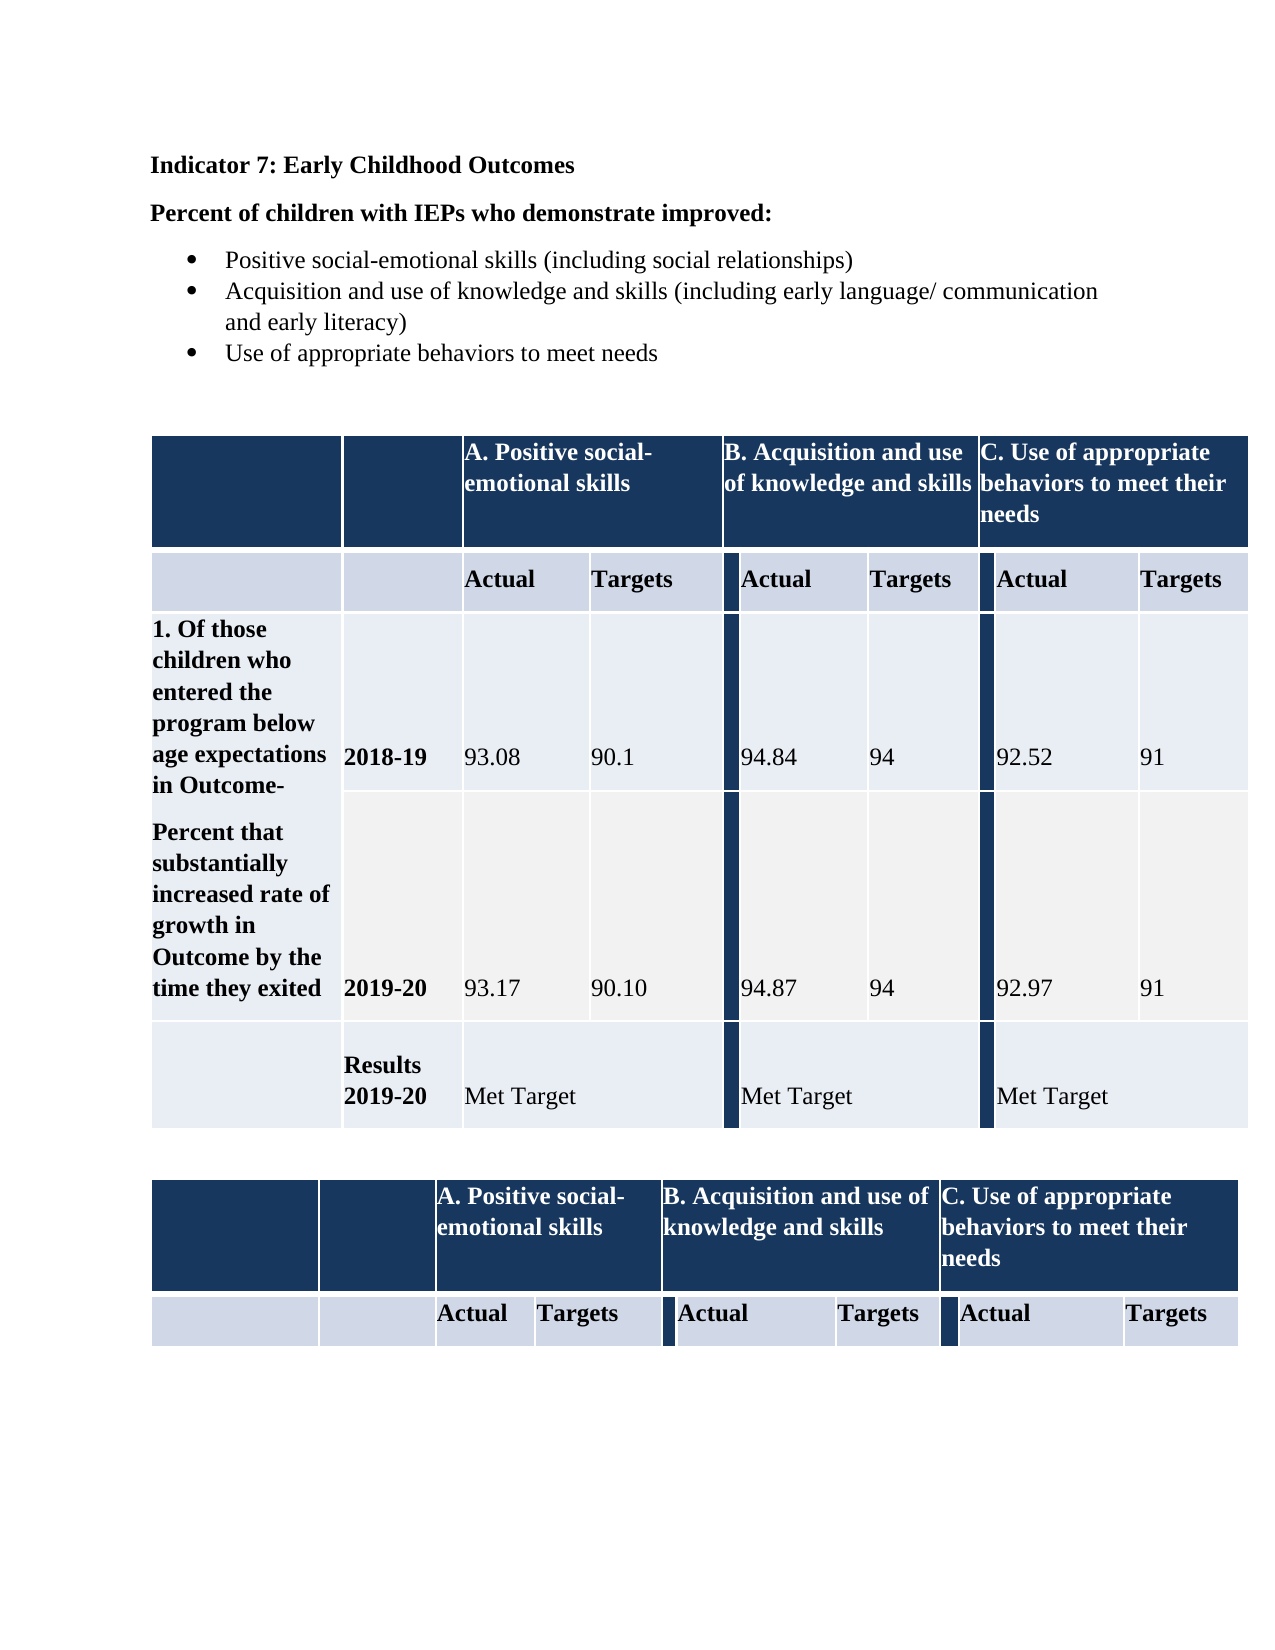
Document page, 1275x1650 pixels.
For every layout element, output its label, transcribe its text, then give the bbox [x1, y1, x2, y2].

table_cell 91 [1140, 614, 1248, 790]
table_header A. Positive social-emotional skills [437, 1180, 661, 1291]
table_cell Targets [869, 553, 978, 611]
table_cell Actual [437, 1297, 534, 1346]
table_header [320, 1180, 435, 1291]
table_cell [320, 1297, 435, 1346]
table_header C. Use of appropriate behaviors to meet their needs [941, 1180, 1238, 1291]
table_cell [724, 553, 739, 611]
table_cell [152, 1297, 318, 1346]
table_cell Targets [536, 1297, 661, 1346]
list Acquisition and use of knowledge and skills (including early language/ communication and early literacy) [187, 276, 1125, 336]
table_cell Actual [741, 553, 867, 611]
table_cell 92.52 [996, 614, 1138, 790]
table_cell Actual [960, 1297, 1123, 1346]
text Indicator 7: Early Childhood Outcomes [150, 150, 1125, 179]
table_cell 94 [869, 792, 978, 1020]
table_cell Targets [591, 553, 722, 611]
table_cell 94.87 [741, 792, 867, 1020]
table_cell [980, 1022, 994, 1128]
table_cell [152, 1022, 341, 1128]
table_cell 90.10 [591, 792, 722, 1020]
table_cell Met Target [464, 1022, 722, 1128]
table_header C. Use of appropriate behaviors to meet their needs [980, 436, 1248, 547]
table_cell Actual [996, 553, 1138, 611]
table_cell Actual [464, 553, 589, 611]
table_cell 2018-19 [344, 614, 462, 790]
table_cell [152, 553, 341, 611]
table_cell 94 [869, 614, 978, 790]
table_cell Targets [837, 1297, 939, 1346]
table_cell Results 2019-20 [344, 1022, 462, 1128]
table_cell 92.97 [996, 792, 1138, 1020]
table_cell 93.17 [464, 792, 589, 1020]
table_cell 91 [1140, 792, 1248, 1020]
table_cell [980, 614, 994, 790]
table_cell [724, 792, 739, 1020]
table_cell Targets [1125, 1297, 1238, 1346]
table_cell [724, 1022, 739, 1128]
table_cell Met Target [741, 1022, 978, 1128]
list Positive social-emotional skills (including social relationships) [187, 245, 1125, 274]
text Percent of children with IEPs who demonstrate improved: [150, 198, 1125, 226]
list Use of appropriate behaviors to meet needs [187, 338, 1125, 367]
table_cell 2019-20 [344, 792, 462, 1020]
table_cell [344, 553, 462, 611]
table_cell Met Target [996, 1022, 1248, 1128]
table_cell [724, 614, 739, 790]
table_header [152, 1180, 318, 1291]
table_cell 93.08 [464, 614, 589, 790]
table_cell 94.84 [741, 614, 867, 790]
table_cell 1. Of those children who entered the program below age expectations in Outcome- Percent that substantially increased rate of growth in Outcome by the time they exited [152, 614, 341, 1020]
table_header B. Acquisition and use of knowledge and skills [663, 1180, 939, 1291]
table_cell Actual [678, 1297, 835, 1346]
table_cell Targets [1140, 553, 1248, 611]
table_cell 90.1 [591, 614, 722, 790]
table_cell [980, 553, 994, 611]
table_header [152, 436, 341, 547]
table_cell [663, 1297, 675, 1346]
table_cell [941, 1297, 958, 1346]
table_cell [980, 792, 994, 1020]
table_header B. Acquisition and use of knowledge and skills [724, 436, 978, 547]
table_header A. Positive social-emotional skills [464, 436, 722, 547]
table_header [344, 436, 462, 547]
